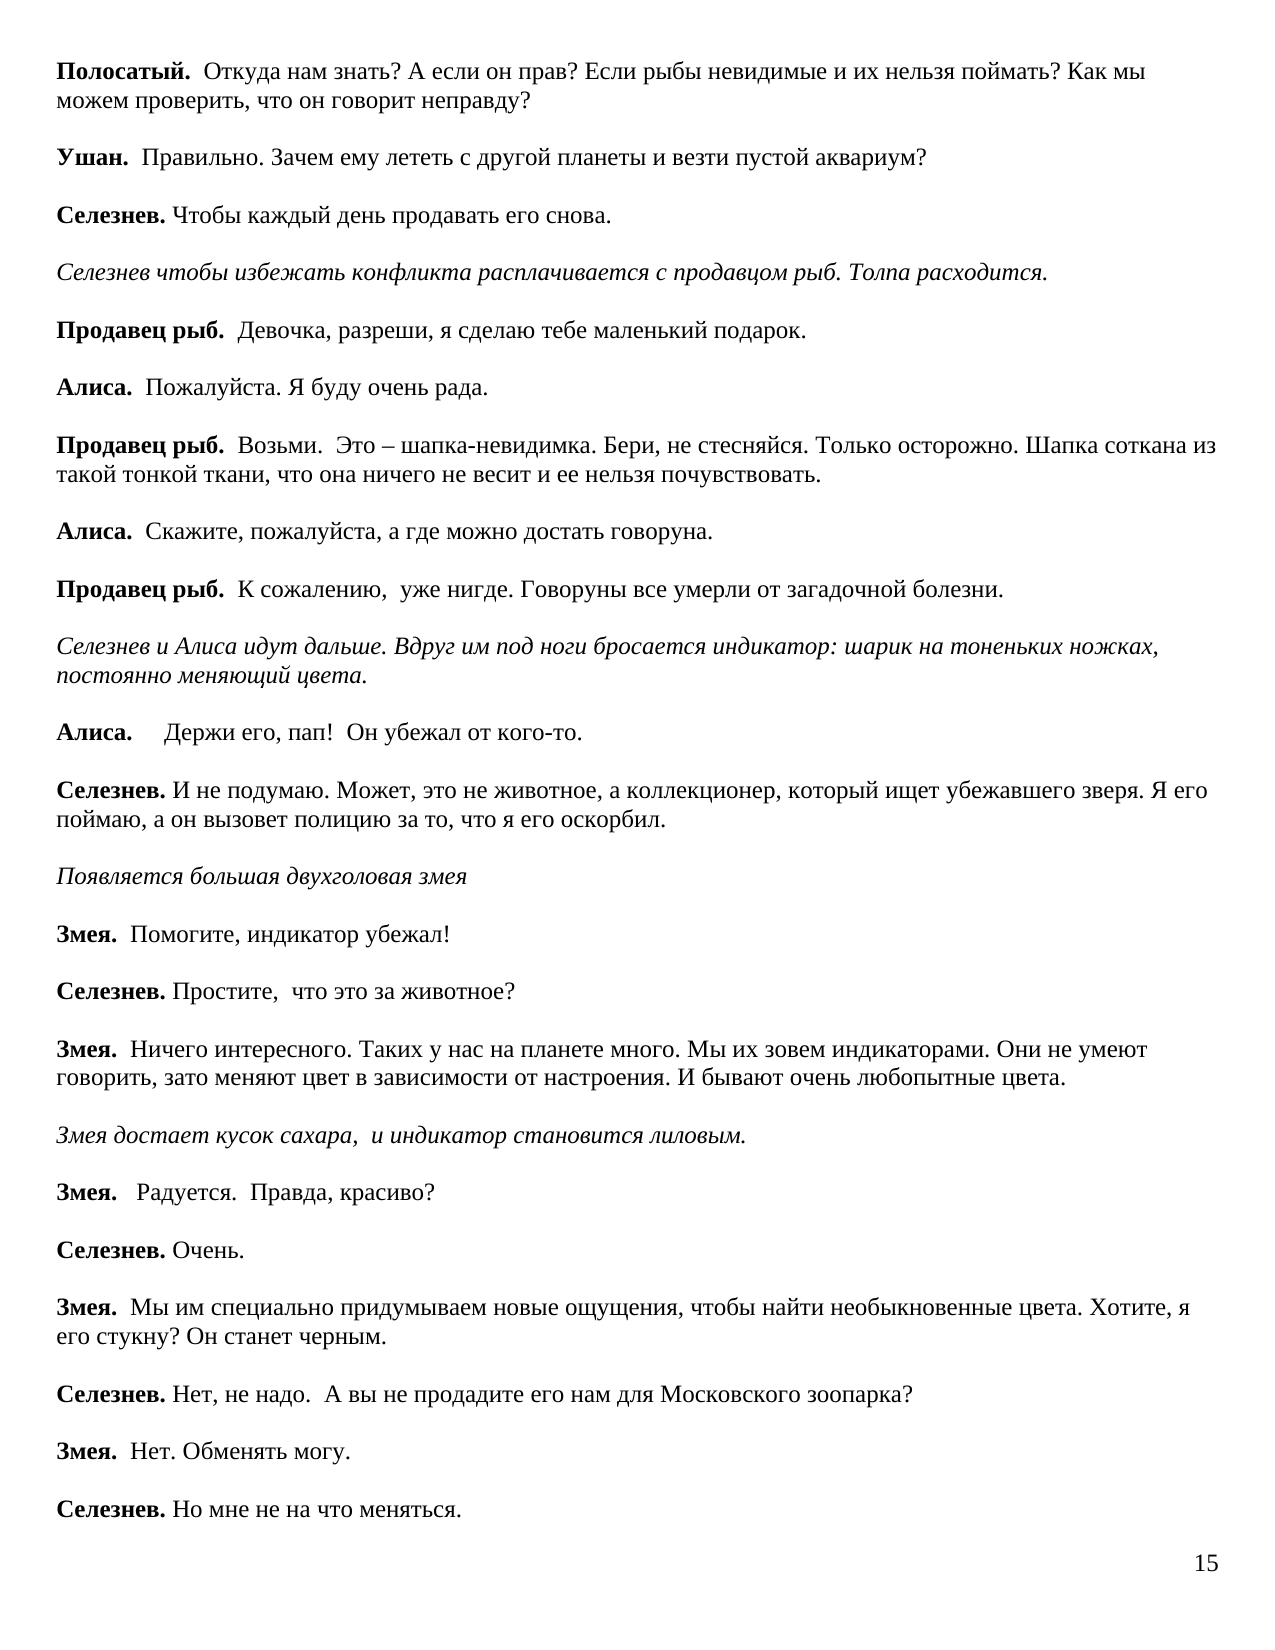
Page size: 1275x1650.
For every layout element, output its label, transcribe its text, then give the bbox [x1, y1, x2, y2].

text Ушан. Правильно. Зачем ему лететь с другой планеты и везти пустой аквариум? [56, 142, 1219, 171]
text Селезнев. Очень. [56, 1235, 1219, 1264]
text Алиса. Держи его, пап! Он убежал от кого-то. [56, 717, 1219, 746]
text Продавец рыб. К сожалению, уже нигде. Говоруны все умерли от загадочной болезни. [56, 574, 1219, 602]
text Селезнев чтобы избежать конфликта расплачивается с продавцом рыб. Толпа расходится. [56, 257, 1219, 286]
text Змея. Ничего интересного. Таких у нас на планете много. Мы их зовем индикаторами. Они не умеют говорить, зато меняют цвет в зависимости от настроения. И бывают очень любопытные цвета. [56, 1034, 1219, 1091]
text Змея. Нет. Обменять могу. [56, 1436, 1219, 1465]
text Продавец рыб. Возьми. Это – шапка-невидимка. Бери, не стесняйся. Только осторожно. Шапка соткана из такой тонкой ткани, что она ничего не весит и ее нельзя почувствовать. [56, 430, 1219, 487]
text Селезнев. И не подумаю. Может, это не животное, а коллекционер, который ищет убежавшего зверя. Я его поймаю, а он вызовет полицию за то, что я его оскорбил. [56, 775, 1219, 832]
text Змея. Мы им специально придумываем новые ощущения, чтобы найти необыкновенные цвета. Хотите, я его стукну? Он станет черным. [56, 1292, 1219, 1350]
text Селезнев. Чтобы каждый день продавать его снова. [56, 200, 1219, 229]
text Появляется большая двухголовая змея [56, 861, 1219, 890]
text Селезнев. Простите, что это за животное? [56, 976, 1219, 1005]
text Алиса. Пожалуйста. Я буду очень рада. [56, 372, 1219, 401]
text Селезнев. Нет, не надо. А вы не продадите его нам для Московского зоопарка? [56, 1379, 1219, 1407]
text Змея достает кусок сахара, и индикатор становится лиловым. [56, 1120, 1219, 1149]
text Продавец рыб. Девочка, разреши, я сделаю тебе маленький подарок. [56, 315, 1219, 344]
text Полосатый. Откуда нам знать? А если он прав? Если рыбы невидимые и их нельзя поймать? Как мы можем проверить, что он говорит неправду? [56, 56, 1219, 114]
text Алиса. Скажите, пожалуйста, а где можно достать говоруна. [56, 516, 1219, 545]
text Селезнев и Алиса идут дальше. Вдруг им под ноги бросается индикатор: шарик на тоненьких ножках, постоянно меняющий цвета. [56, 631, 1219, 689]
text Селезнев. Но мне не на что меняться. [56, 1494, 1219, 1522]
text Змея. Помогите, индикатор убежал! [56, 919, 1219, 947]
text Змея. Радуется. Правда, красиво? [56, 1177, 1219, 1206]
